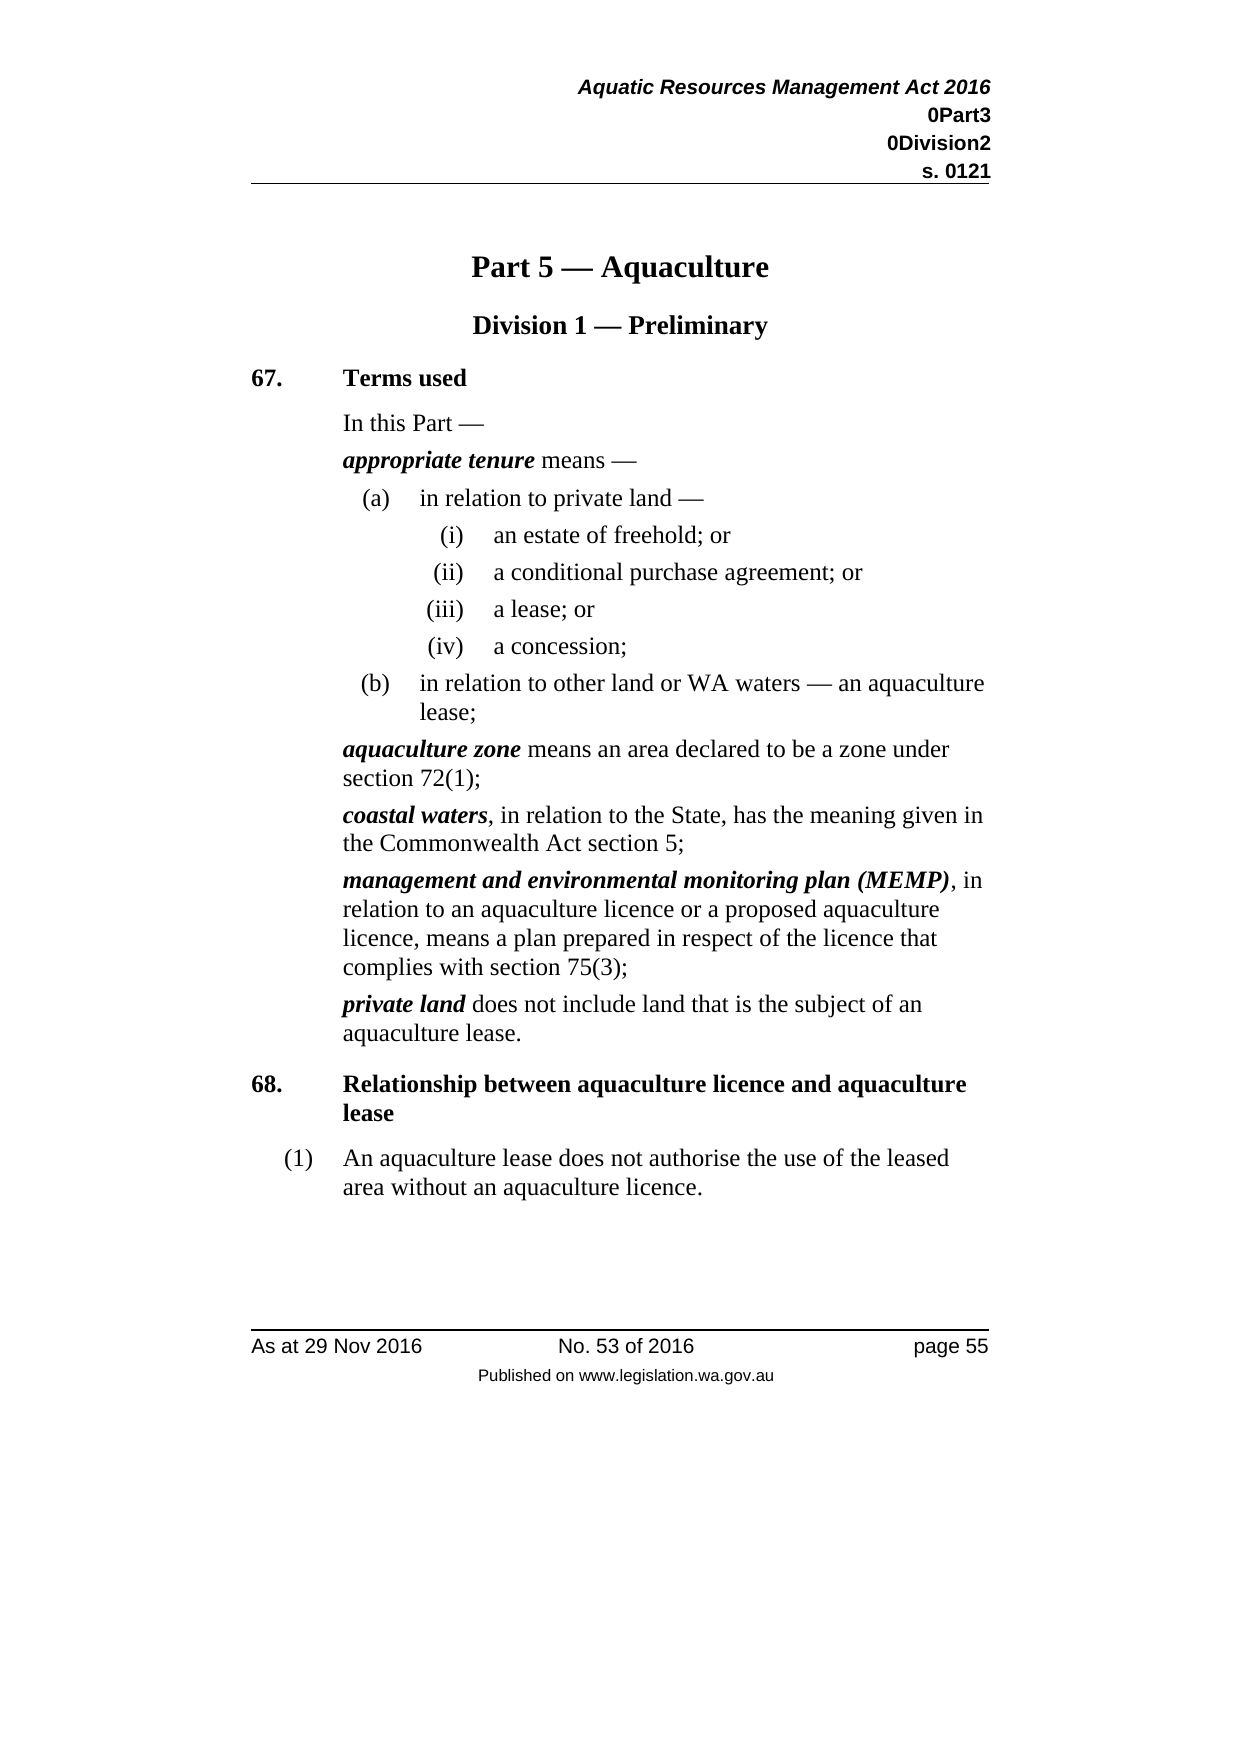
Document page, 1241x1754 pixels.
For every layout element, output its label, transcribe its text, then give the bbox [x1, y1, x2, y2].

text (1) An aquaculture lease does not authorise the use of the leased area without an aquaculture licence. [251, 1143, 989, 1201]
text In this Part — [251, 408, 989, 437]
subtitle 68. Relationship between aquaculture licence and aquaculture lease [251, 1069, 989, 1127]
text aquaculture zone means an area declared to be a zone under section 72(1); [251, 734, 989, 791]
text (ii) a conditional purchase agreement; or [251, 557, 989, 586]
subtitle 67. Terms used [251, 363, 989, 392]
subtitle Part 5 — Aquaculture [251, 248, 989, 284]
text appropriate tenure means — [251, 446, 989, 474]
text (iv) a concession; [251, 631, 989, 660]
subtitle Division 1 — Preliminary [251, 309, 989, 340]
text management and environmental monitoring plan (MEMP), in relation to an aquaculture licence or a proposed aquaculture licence, means a plan prepared in respect of the licence that complies with section 75(3); [251, 866, 989, 981]
text (i) an estate of freehold; or [251, 520, 989, 548]
text private land does not include land that is the subject of an aquaculture lease. [251, 989, 989, 1046]
text (iii) a lease; or [251, 594, 989, 623]
text (a) in relation to private land — [251, 483, 989, 511]
text (b) in relation to other land or WA waters — an aquaculture lease; [251, 668, 989, 726]
text coastal waters, in relation to the State, has the meaning given in the Commonwealth Act section 5; [251, 800, 989, 857]
